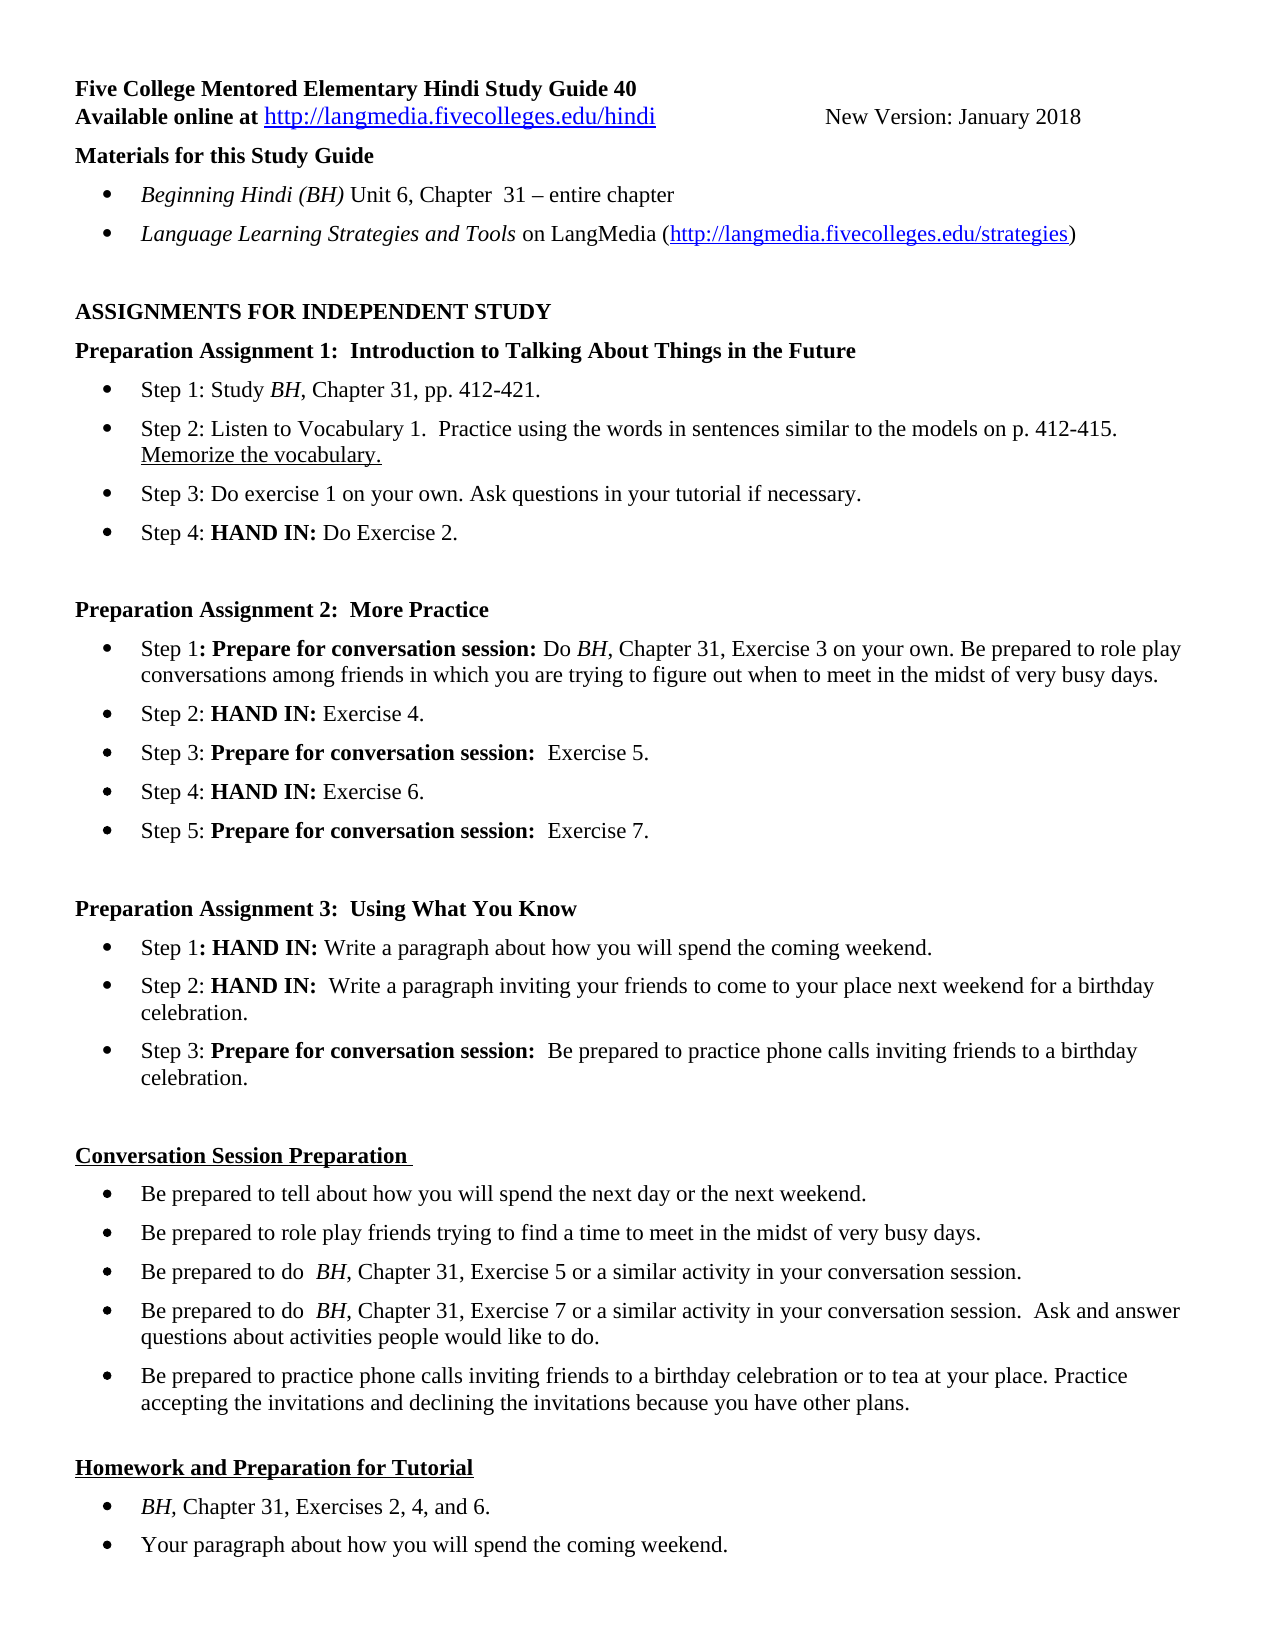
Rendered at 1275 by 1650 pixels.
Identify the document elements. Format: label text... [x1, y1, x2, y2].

text Preparation Assignment 3: Using What You Know [75, 895, 1200, 921]
list Be prepared to practice phone calls inviting friends to a birthday celebration or to tea at your place. Practice accepting the invitations and declining the invitations because you have other plans. [103, 1362, 1200, 1415]
list Step 2: HAND IN: Exercise 4. [103, 700, 1200, 727]
list Step 2: Listen to Vocabulary 1. Practice using the words in sentences similar to the models on p. 412-415. Memorize the vocabulary. [103, 414, 1200, 467]
list Step 3: Do exercise 1 on your own. Ask questions in your tutorial if necessary. [103, 480, 1200, 506]
list Be prepared to role play friends trying to find a time to meet in the midst of very busy days. [103, 1219, 1200, 1246]
text Available online at http://langmedia.fivecolleges.edu/hindi New Version: January 2018 [75, 101, 1200, 130]
text Materials for this Study Guide [75, 143, 1200, 169]
list Step 2: HAND IN: Write a paragraph inviting your friends to come to your place next weekend for a birthday celebration. [103, 972, 1200, 1025]
text Five College Mentored Elementary Hindi Study Guide 40 [75, 75, 1200, 101]
list Your paragraph about how you will spend the coming weekend. [103, 1532, 1200, 1558]
list Step 3: Prepare for conversation session: Exercise 5. [103, 739, 1200, 766]
text ASSIGNMENTS FOR INDEPENDENT STUDY [75, 298, 1200, 324]
text Preparation Assignment 1: Introduction to Talking About Things in the Future [75, 337, 1200, 363]
list Step 1: Prepare for conversation session: Do BH, Chapter 31, Exercise 3 on your own. Be prepared to role play conversations among friends in which you are trying to figure out when to meet in the midst of very busy days. [103, 635, 1200, 688]
list Step 5: Prepare for conversation session: Exercise 7. [103, 817, 1200, 843]
list Step 1: HAND IN: Write a paragraph about how you will spend the coming weekend. [103, 933, 1200, 960]
list Be prepared to do BH, Chapter 31, Exercise 5 or a similar activity in your conversation session. [103, 1258, 1200, 1284]
list BH, Chapter 31, Exercises 2, 4, and 6. [103, 1493, 1200, 1519]
text Conversation Session Preparation [75, 1142, 1200, 1168]
list Language Learning Strategies and Tools on LangMedia (http://langmedia.fivecolleges.edu/strategies) [103, 220, 1200, 247]
list Be prepared to tell about how you will spend the next day or the next weekend. [103, 1181, 1200, 1207]
list Step 3: Prepare for conversation session: Be prepared to practice phone calls inviting friends to a birthday celebration. [103, 1038, 1200, 1090]
text Preparation Assignment 2: More Practice [75, 596, 1200, 623]
list Step 4: HAND IN: Exercise 6. [103, 778, 1200, 804]
list Step 1: Study BH, Chapter 31, pp. 412-421. [103, 376, 1200, 402]
list Beginning Hindi (BH) Unit 6, Chapter 31 – entire chapter [103, 181, 1200, 208]
list Be prepared to do BH, Chapter 31, Exercise 7 or a similar activity in your conversation session. Ask and answer questions about activities people would like to do. [103, 1297, 1200, 1350]
text Homework and Preparation for Tutorial [75, 1454, 1200, 1480]
list Step 4: HAND IN: Do Exercise 2. [103, 519, 1200, 545]
